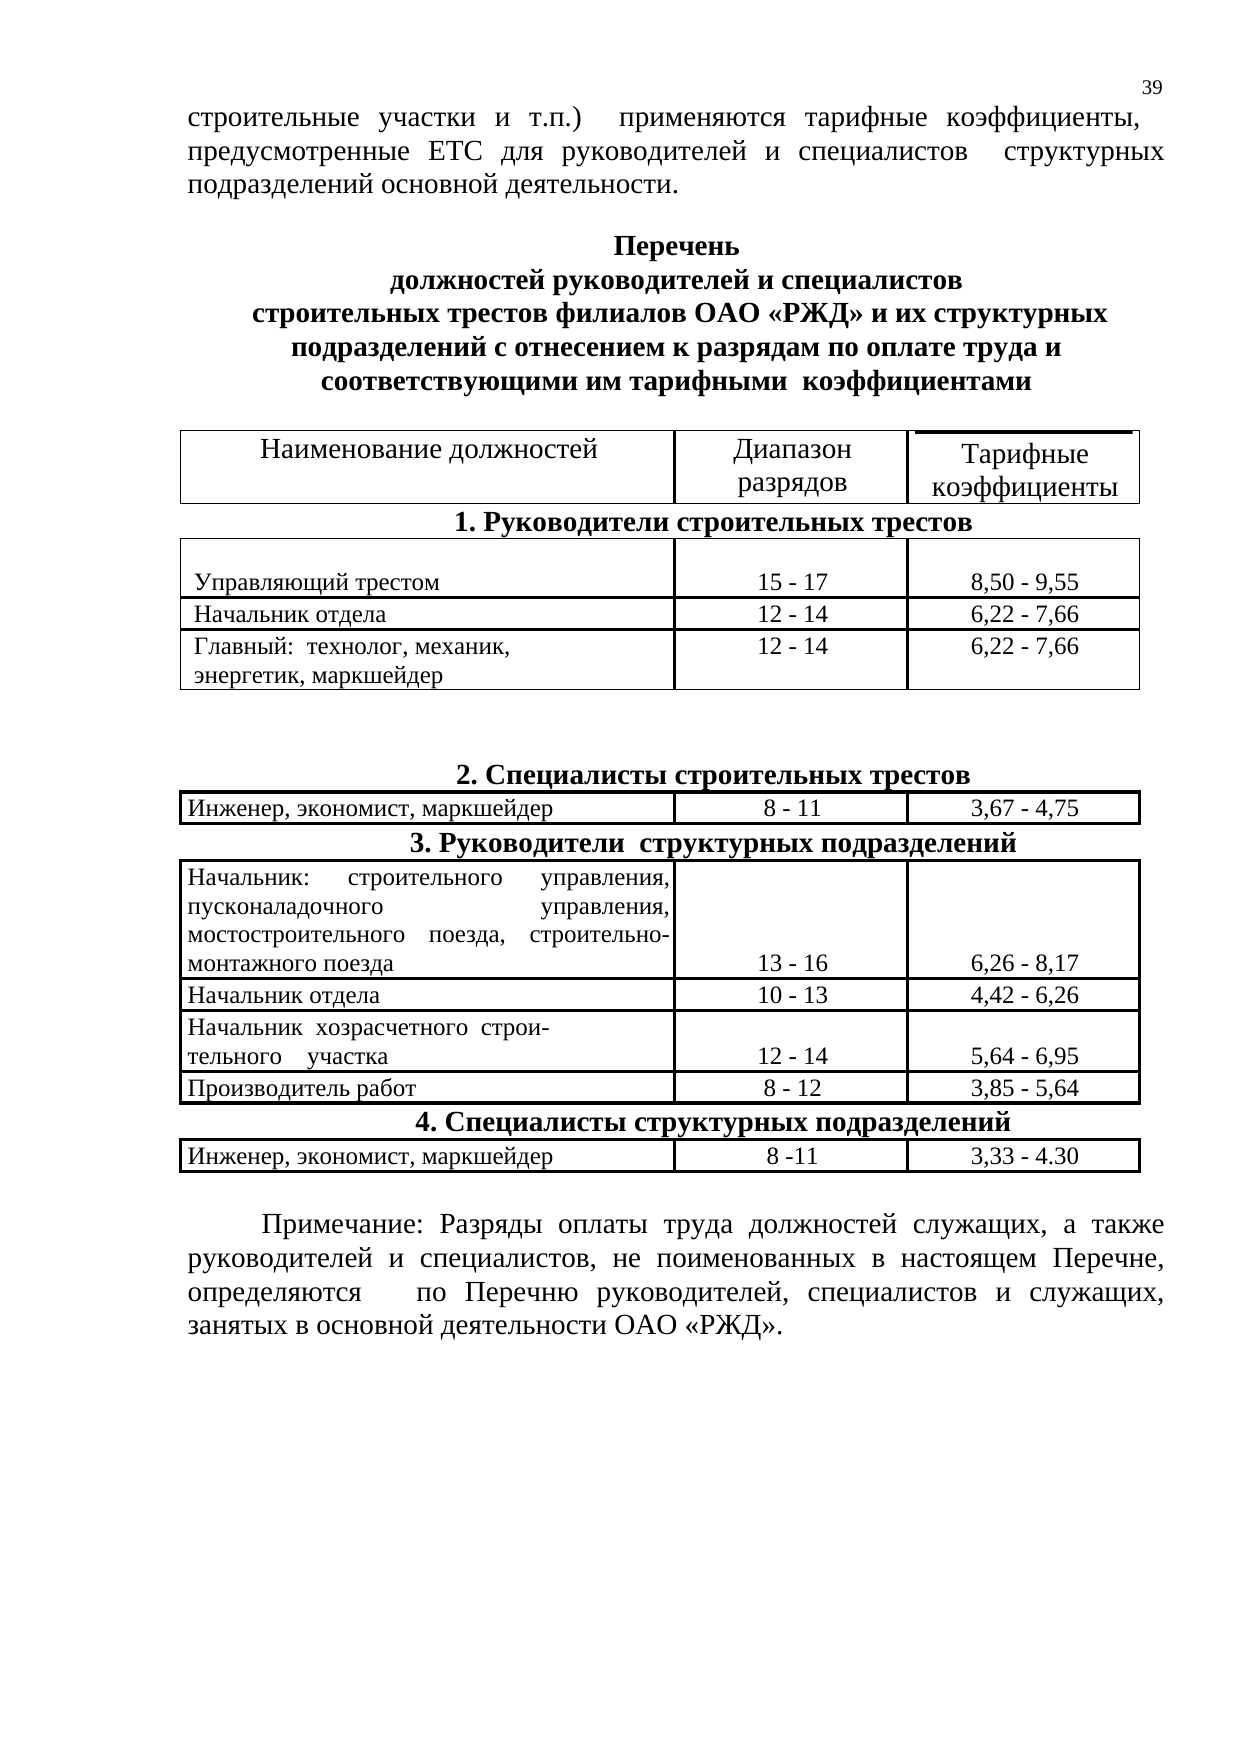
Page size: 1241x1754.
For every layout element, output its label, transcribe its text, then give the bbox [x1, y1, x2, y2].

subtitle Перечень [187, 228, 1165, 262]
text 4. Специалисты структурных подразделений [187, 1104, 1165, 1138]
table_header 3,67 - 4,75 [909, 794, 1138, 822]
table_cell 10 - 13 [676, 980, 906, 1009]
table_cell 6,22 - 7,66 [909, 599, 1139, 628]
text строительных трестов филиалов ОАО «РЖД» и их структурных подразделений с отнесением к разрядам по оплате труда и соответствующими им тарифными коэффициентами [187, 296, 1165, 396]
table_header 3,33 - 4.30 [909, 1141, 1138, 1170]
table_cell Начальник хозрасчетного строи- тельного участка [182, 1012, 673, 1069]
table_cell 5,64 - 6,95 [909, 1012, 1138, 1069]
text 2. Специалисты строительных трестов [187, 757, 1165, 790]
table_header 8 -11 [676, 1141, 906, 1170]
text 1. Руководители строительных трестов [187, 504, 1165, 538]
table_header Диапазон разрядов [676, 431, 906, 503]
table_cell 12 - 14 [676, 1012, 906, 1069]
table_cell 12 - 14 [676, 599, 906, 628]
table_header Наименование должностей [181, 431, 673, 503]
text Примечание: Разряды оплаты труда должностей служащих, а также руководителей и специалистов, не поименованных в настоящем Перечне, определяются по Перечню руководителей, специалистов и служащих, занятых в основной деятельности ОАО «РЖД». [187, 1207, 1165, 1341]
table_header Управляющий трестом [181, 539, 673, 596]
text 3. Руководители структурных подразделений [187, 825, 1165, 859]
table_header 6,26 - 8,17 [909, 862, 1138, 977]
table_header Начальник: строительного управления, пусконаладочного управления, мостостроительного поезда, строительно-монтажного поезда [182, 862, 673, 977]
table_header 8 - 11 [676, 794, 906, 822]
table_cell Начальник отдела [181, 599, 673, 628]
table_cell Главный: технолог, механик, энергетик, маркшейдер [181, 631, 673, 689]
table_cell 8 - 12 [676, 1073, 906, 1101]
table_cell 3,85 - 5,64 [909, 1073, 1138, 1101]
table_cell 6,22 - 7,66 [909, 631, 1139, 689]
table_header 8,50 - 9,55 [909, 539, 1139, 596]
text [187, 99, 1165, 200]
table_header 15 - 17 [676, 539, 906, 596]
table_header 13 - 16 [676, 862, 906, 977]
table_header Инженер, экономист, маркшейдер [182, 1141, 673, 1170]
table_cell Начальник отдела [182, 980, 673, 1009]
table_header Тарифные коэффициенты [909, 431, 1139, 503]
table_cell 4,42 - 6,26 [909, 980, 1138, 1009]
table_cell 12 - 14 [676, 631, 906, 689]
text должностей руководителей и специалистов [187, 262, 1165, 296]
table_cell Производитель работ [182, 1073, 673, 1101]
table_header Инженер, экономист, маркшейдер [182, 794, 673, 822]
